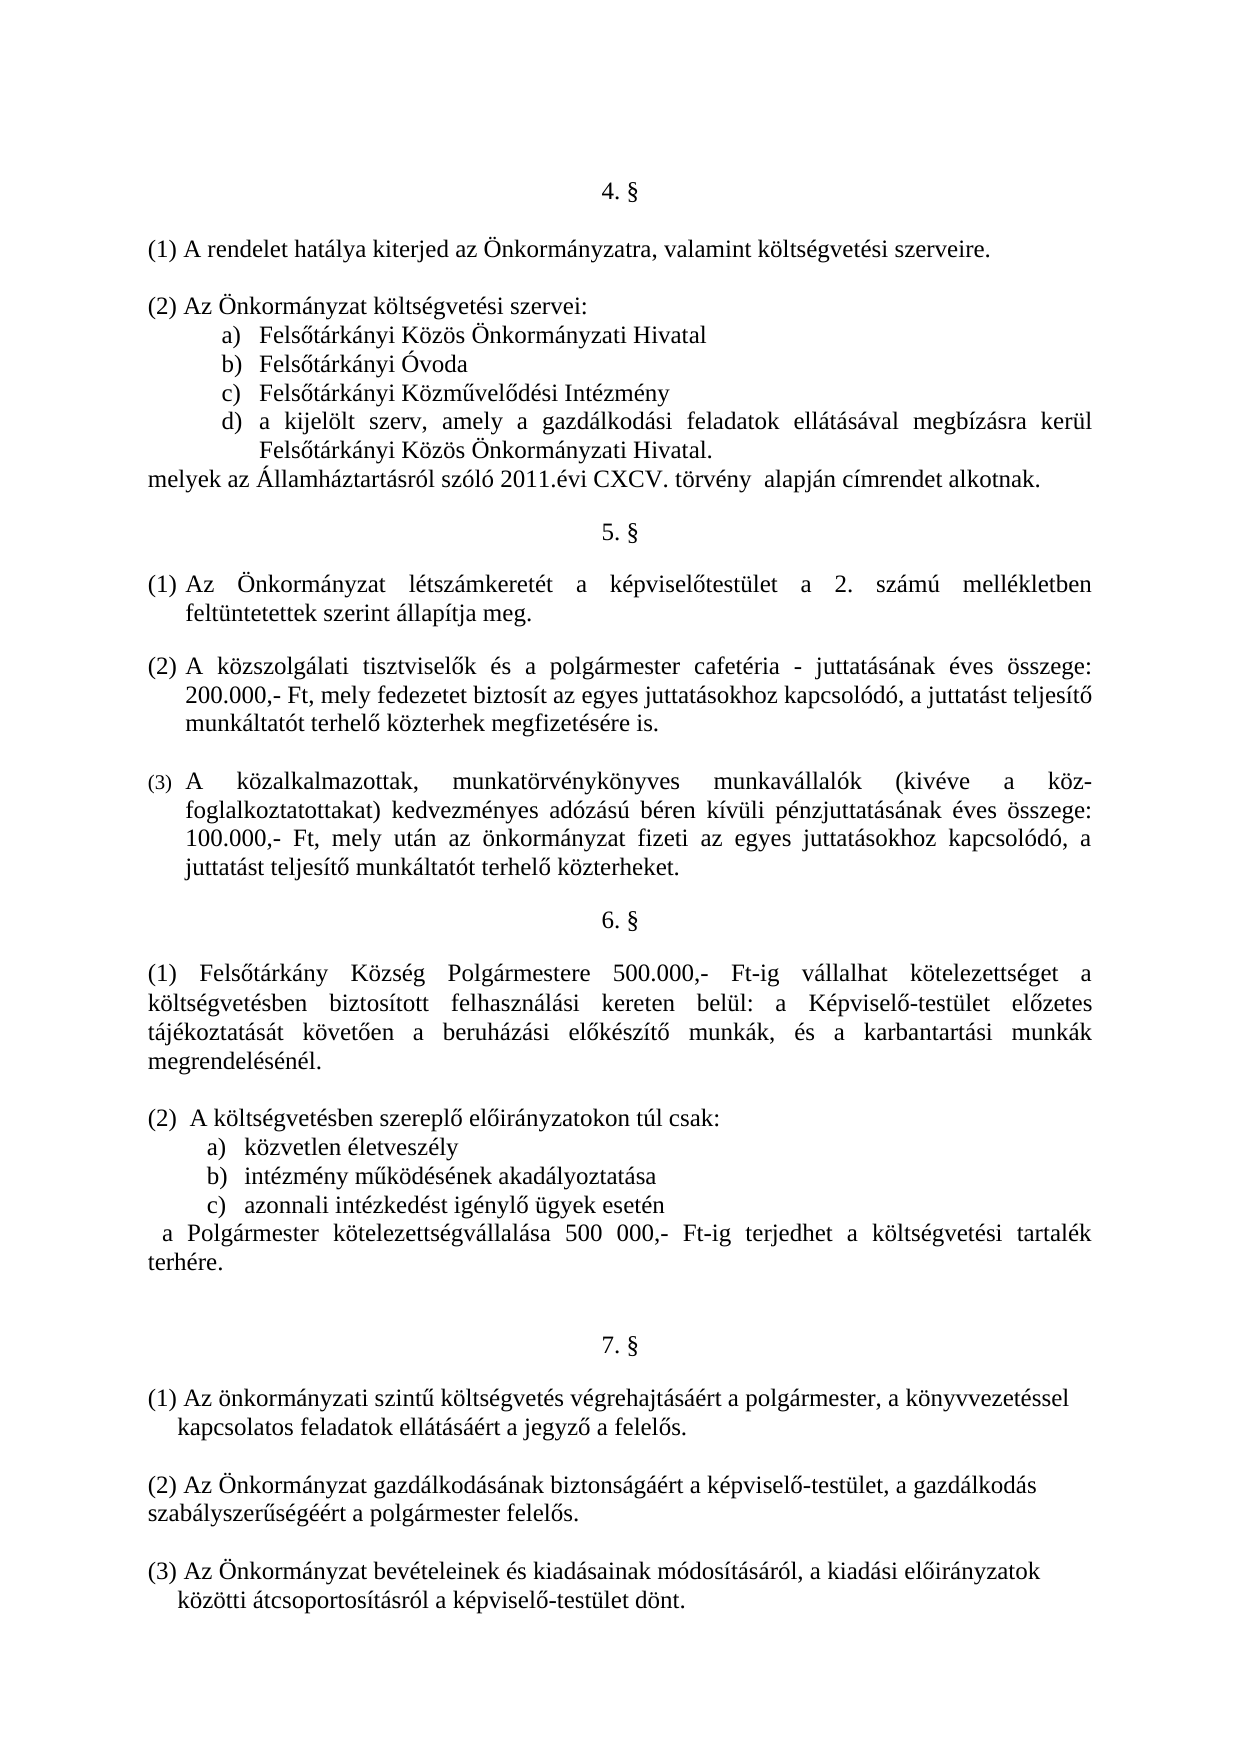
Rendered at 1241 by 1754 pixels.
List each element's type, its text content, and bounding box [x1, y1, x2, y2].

text 7. § [148, 1330, 1093, 1358]
text 6. § [148, 905, 1093, 934]
text (1) Felsőtárkány Község Polgármestere 500.000,- Ft-ig vállalhat kötelezettséget a költségvetésben biztosított felhasználási kereten belül: a Képviselő-testület előzetes tájékoztatását követően a beruházási előkészítő munkák, és a karbantartási munkák megrendelésénél. [148, 958, 1093, 1075]
text 4. § [148, 176, 1093, 205]
list azonnali intézkedést igénylő ügyek esetén [207, 1190, 1093, 1218]
list A közalkalmazottak, munkatörvénykönyves munkavállalók (kivéve a köz- foglalkoztatottakat) kedvezményes adózású béren kívüli pénzjuttatásának éves összege: 100.000,- Ft, mely után az önkormányzat fizeti az egyes juttatásokhoz kapcsolódó, a juttatást teljesítő munkáltatót terhelő közterheket. [148, 766, 1093, 881]
list Felsőtárkányi Közművelődési Intézmény [221, 378, 1093, 406]
text a Polgármester kötelezettségvállalása 500 000,- Ft-ig terjedhet a költségvetési tartalék terhére. [148, 1218, 1093, 1276]
list a kijelölt szerv, amely a gazdálkodási feladatok ellátásával megbízásra kerül Felsőtárkányi Közös Önkormányzati Hivatal. [221, 406, 1093, 464]
text (1) Az önkormányzati szintű költségvetés végrehajtásáért a polgármester, a könyvvezetéssel kapcsolatos feladatok ellátásáért a jegyző a felelős. [148, 1383, 1093, 1441]
text (2) A költségvetésben szereplő előirányzatokon túl csak: [148, 1103, 1093, 1132]
list Felsőtárkányi Közös Önkormányzati Hivatal [221, 320, 1093, 349]
text (2) Az Önkormányzat költségvetési szervei: [148, 291, 1093, 320]
text (2) Az Önkormányzat gazdálkodásának biztonságáért a képviselő-testület, a gazdálkodás szabályszerűségéért a polgármester felelős. [148, 1470, 1093, 1527]
text (1) A rendelet hatálya kiterjed az Önkormányzatra, valamint költségvetési szerveire. [148, 234, 1093, 263]
list közvetlen életveszély [207, 1132, 1093, 1161]
text 5. § [148, 517, 1093, 545]
list Felsőtárkányi Óvoda [221, 349, 1093, 378]
list Az Önkormányzat létszámkeretét a képviselőtestület a 2. számú mellékletben feltüntetettek szerint állapítja meg. [148, 569, 1093, 627]
list A közszolgálati tisztviselők és a polgármester cafetéria - juttatásának éves összege: 200.000,- Ft, mely fedezetet biztosít az egyes juttatásokhoz kapcsolódó, a juttatást teljesítő munkáltatót terhelő közterhek megfizetésére is. [148, 651, 1093, 737]
text (3) Az Önkormányzat bevételeinek és kiadásainak módosításáról, a kiadási előirányzatok közötti átcsoportosításról a képviselő-testület dönt. [148, 1556, 1093, 1613]
list intézmény működésének akadályoztatása [207, 1161, 1093, 1190]
text melyek az Államháztartásról szóló 2011.évi CXCV. törvény alapján címrendet alkotnak. [148, 464, 1093, 493]
